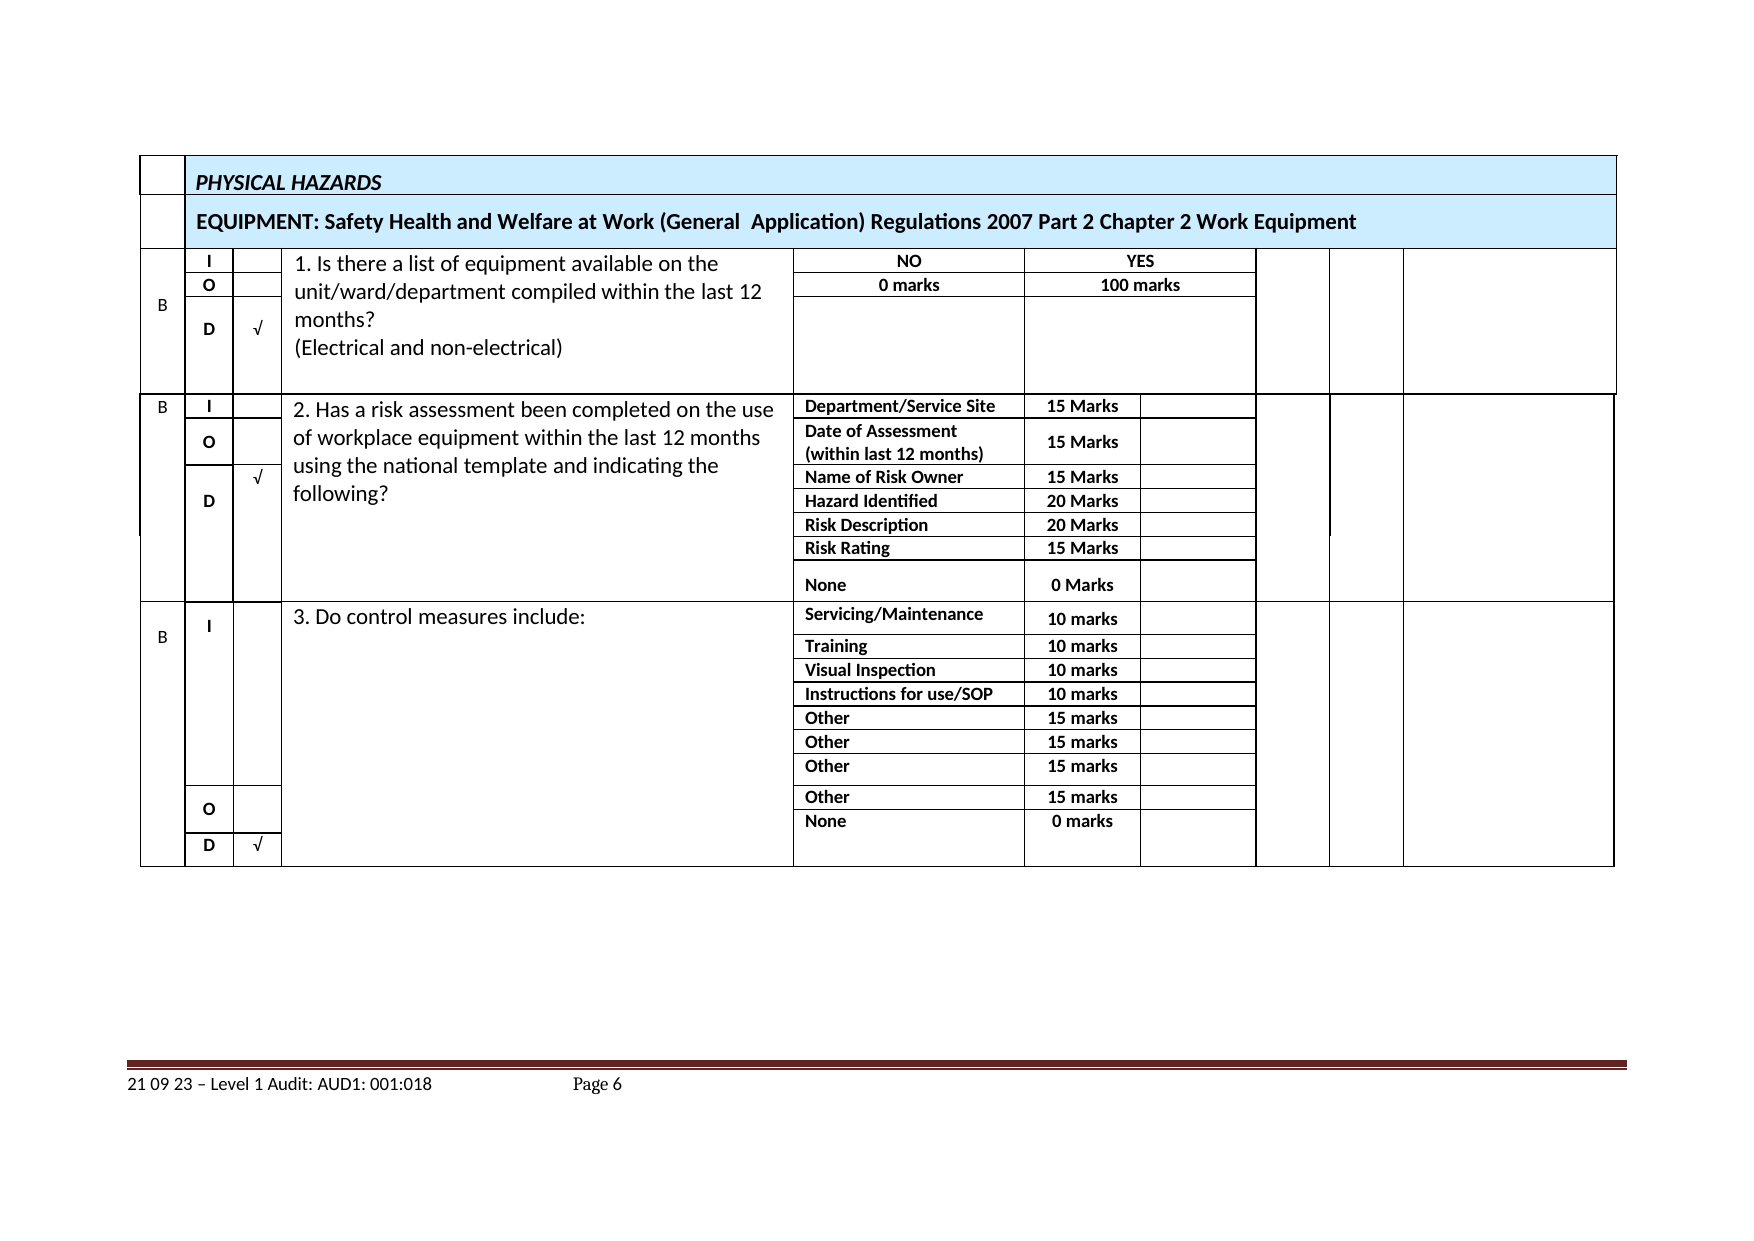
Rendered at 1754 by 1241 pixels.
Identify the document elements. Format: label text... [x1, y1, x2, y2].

table_cell [186, 536, 232, 601]
table_cell 100 marks [1025, 273, 1255, 296]
table_cell [234, 419, 281, 464]
table_cell 10 marks [1025, 602, 1140, 633]
table_cell [234, 603, 281, 784]
table_cell 10 marks [1025, 683, 1140, 705]
table_cell Other [794, 754, 1024, 784]
table_cell NO [794, 249, 1024, 272]
table_cell 10 marks [1025, 659, 1140, 681]
table_cell [1404, 395, 1613, 536]
table_cell 2. Has a risk assessment been completed on the use of workplace equipment within the last 12 months using the national template and indicating the following? [282, 395, 793, 536]
table_cell [1141, 465, 1255, 488]
table_cell [1257, 249, 1329, 393]
table_cell [1331, 395, 1403, 536]
table_cell Date of Assessment (within last 12 months) [794, 419, 1024, 464]
table_cell Instructions for use/SOP [794, 683, 1024, 705]
table_cell [1404, 249, 1616, 393]
table_cell Department/Service Site [794, 395, 1024, 417]
table_cell Other [794, 707, 1024, 729]
table_cell [1141, 786, 1255, 808]
table_cell EQUIPMENT: Safety Health and Welfare at Work (General Application) Regulations 2007 Part 2 Chapter 2 Work Equipment [186, 195, 1616, 248]
table_cell √ [234, 297, 281, 393]
table_cell [1257, 536, 1329, 601]
table_cell 3. Do control measures include: [282, 602, 793, 866]
table_cell 0 Marks [1025, 561, 1140, 601]
table_cell O [186, 273, 232, 296]
table_cell Risk Description [794, 513, 1024, 536]
table_cell 20 Marks [1025, 489, 1140, 512]
table_cell D [186, 297, 232, 393]
table_cell None [794, 561, 1024, 601]
table_cell 10 marks [1025, 635, 1140, 657]
table_cell [234, 536, 281, 601]
table_cell B [141, 249, 184, 393]
table_cell Risk Rating [794, 537, 1024, 559]
table_cell [1257, 395, 1329, 536]
table_cell [141, 536, 184, 601]
table_cell [234, 786, 281, 832]
table_cell Other [794, 786, 1024, 808]
table_cell 1. Is there a list of equipment available on the unit/ward/department compiled within the last 12 months? (Electrical and non-electrical) [282, 249, 793, 393]
table_header [141, 156, 184, 194]
table_cell B [141, 395, 184, 536]
table_cell D [186, 834, 233, 866]
table_cell [1141, 395, 1255, 417]
table_cell [1141, 513, 1255, 536]
table_cell 15 Marks [1025, 537, 1140, 559]
table_cell 15 marks [1025, 730, 1140, 753]
table_cell I [186, 395, 232, 417]
table_cell Hazard Identified [794, 489, 1024, 512]
table_cell [1257, 602, 1329, 866]
table_cell 15 marks [1025, 707, 1140, 729]
table_cell [234, 395, 281, 417]
table_cell [1141, 707, 1255, 729]
table_cell I [186, 603, 233, 784]
table_cell [1330, 536, 1403, 601]
table_cell None [794, 810, 1024, 866]
table_cell O [186, 419, 232, 464]
table_cell Training [794, 635, 1024, 657]
table_cell 15 marks [1025, 754, 1140, 784]
table_cell [1141, 659, 1255, 681]
table_cell 0 marks [794, 273, 1024, 296]
table_cell [1141, 730, 1255, 753]
table_cell 20 Marks [1025, 513, 1140, 536]
table_cell D [186, 466, 232, 536]
table_cell 15 Marks [1025, 395, 1140, 417]
table_cell 15 Marks [1025, 419, 1140, 464]
table_cell YES [1025, 249, 1255, 272]
table_cell [141, 195, 184, 248]
table_cell O [186, 786, 233, 832]
table_cell [1330, 602, 1403, 866]
table_cell 15 marks [1025, 786, 1140, 808]
table_cell [234, 273, 281, 296]
table_cell [234, 249, 281, 272]
table_cell [1025, 297, 1255, 393]
table_cell 15 Marks [1025, 465, 1140, 488]
table_cell [1141, 561, 1255, 601]
table_cell [1330, 249, 1403, 393]
table_header PHYSICAL HAZARDS [186, 156, 1616, 194]
table_cell Other [794, 730, 1024, 753]
table_cell [1141, 419, 1255, 464]
table_cell [1404, 602, 1613, 866]
table_cell [1404, 536, 1613, 601]
table_cell [1141, 683, 1255, 705]
table_cell Name of Risk Owner [794, 465, 1024, 488]
table_cell [1141, 635, 1255, 657]
table_cell I [186, 249, 232, 272]
table_cell 0 marks [1025, 810, 1140, 866]
table_cell √ [234, 834, 281, 866]
table_cell [1141, 537, 1255, 559]
table_cell Servicing/Maintenance [794, 602, 1024, 633]
table_cell [1141, 810, 1255, 866]
table_cell B [141, 602, 184, 866]
table_cell Visual Inspection [794, 659, 1024, 681]
table_cell [794, 297, 1024, 393]
table_cell [1141, 754, 1255, 784]
table_cell [282, 536, 793, 601]
table_cell [1141, 602, 1255, 633]
table_cell [1141, 489, 1255, 512]
table_cell √ [234, 465, 281, 536]
